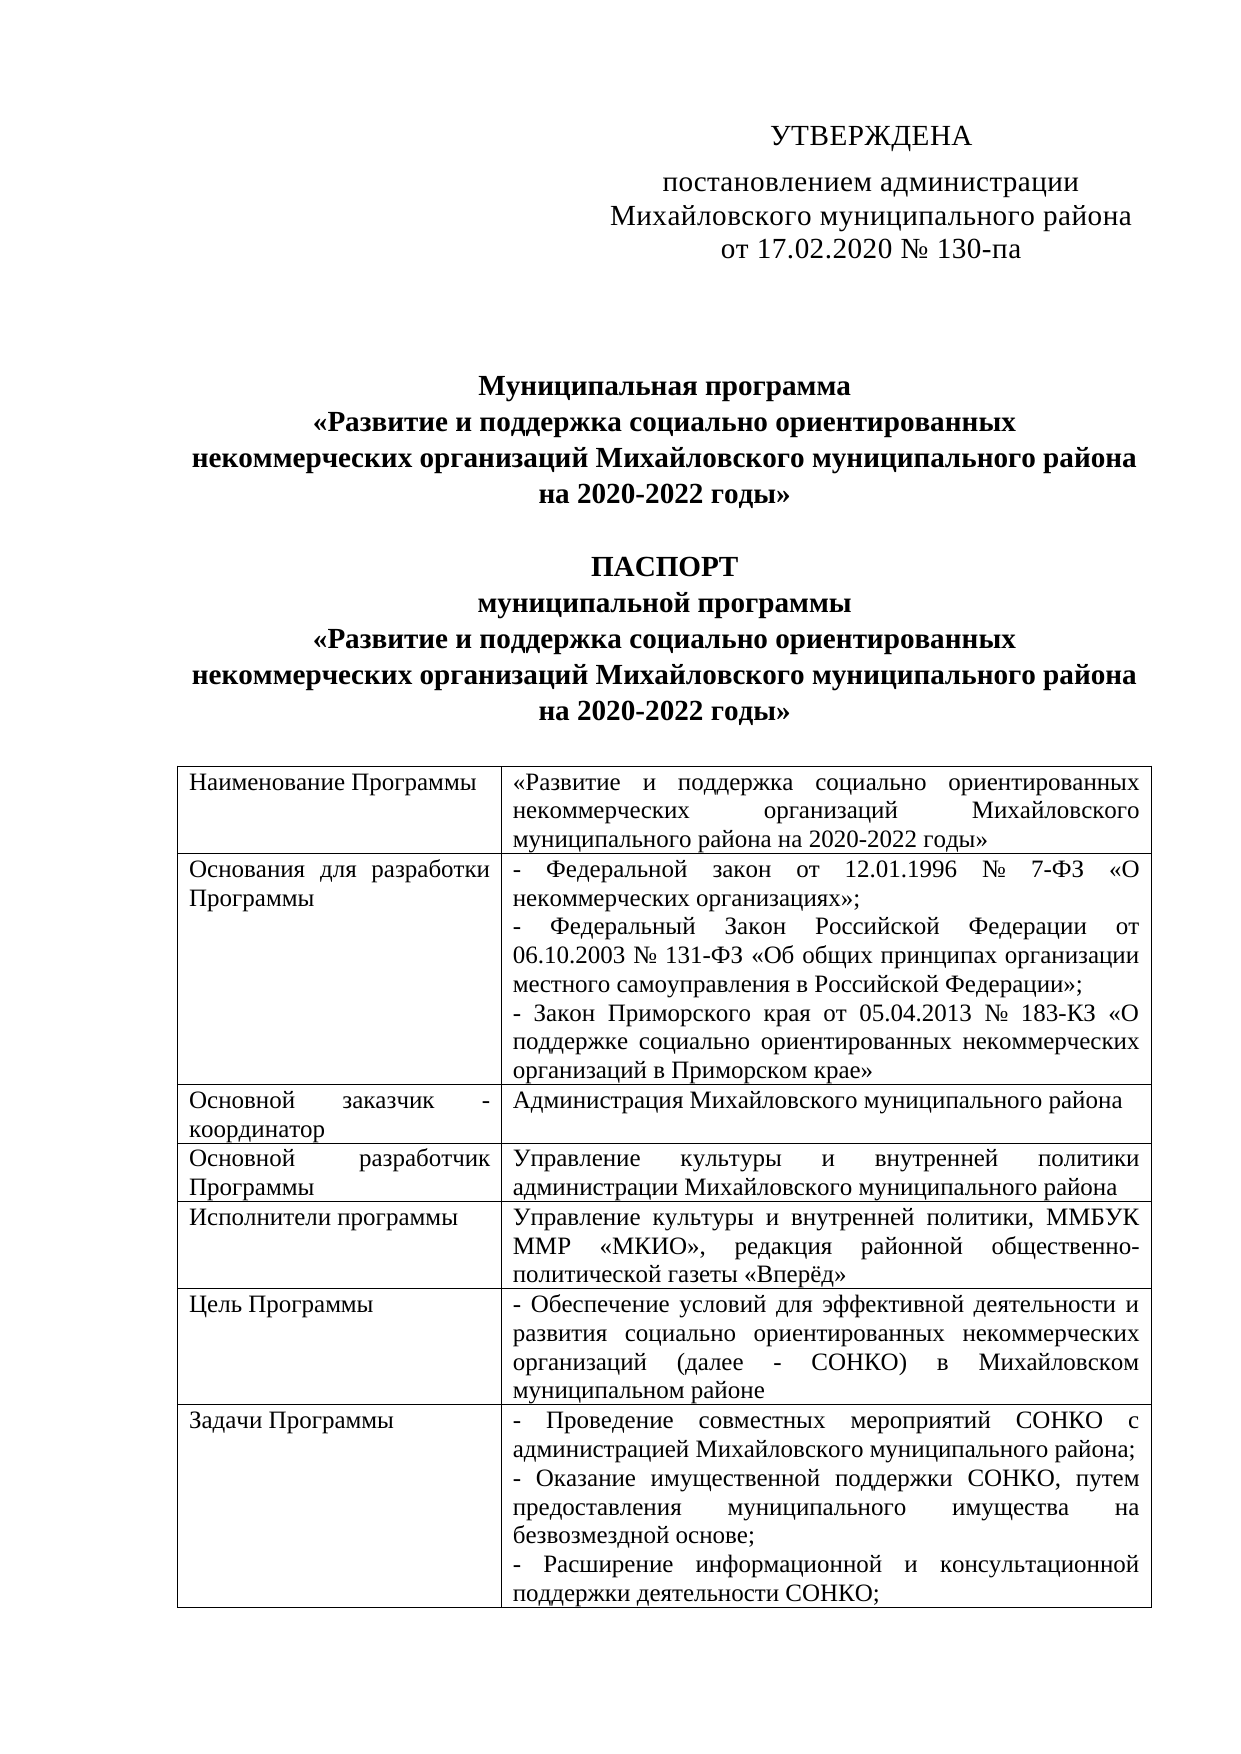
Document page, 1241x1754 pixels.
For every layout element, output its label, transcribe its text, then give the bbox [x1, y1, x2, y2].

table_cell Основной разработчик Программы [178, 1144, 501, 1201]
text некоммерческих организаций Михайловского муниципального района на 2020-2022 годы» [177, 440, 1152, 510]
text Михайловского муниципального района [591, 198, 1152, 231]
text от 17.02.2020 № 130-па [591, 231, 1152, 265]
table_cell Управление культуры и внутренней политики администрации Михайловского муниципального района [502, 1144, 1151, 1201]
text «Развитие и поддержка социально ориентированных [177, 621, 1152, 654]
table_cell Основной заказчик - координатор [178, 1085, 501, 1142]
table_cell Задачи Программы [178, 1405, 501, 1607]
table_cell Основания для разработки Программы [178, 854, 501, 1084]
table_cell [502, 1405, 1151, 1607]
table_cell - Федеральной закон от 12.01.1996 № 7-ФЗ «О некоммерческих организациях»; - Федеральный Закон Российской Федерации от 06.10.2003 № 131-ФЗ «Об общих принципах организации местного самоуправления в Российской Федерации»; - Закон Приморского края от 05.04.2013 № 183-КЗ «О поддержке социально ориентированных некоммерческих организаций в Приморском крае» [502, 854, 1151, 1084]
text постановлением администрации [591, 164, 1152, 198]
table_header «Развитие и поддержка социально ориентированных некоммерческих организаций Михайловского муниципального района на 2020-2022 годы» [502, 767, 1151, 853]
text некоммерческих организаций Михайловского муниципального района на 2020-2022 годы» [177, 657, 1152, 727]
text муниципальной программы [177, 585, 1152, 618]
text Муниципальная программа [177, 368, 1152, 402]
table_cell - Обеспечение условий для эффективной деятельности и развития социально ориентированных некоммерческих организаций (далее - СОНКО) в Михайловском муниципальном районе [502, 1289, 1151, 1404]
table_header Наименование Программы [178, 767, 501, 853]
text «Развитие и поддержка социально ориентированных [177, 404, 1152, 438]
table_cell Управление культуры и внутренней политики, ММБУК ММР «МКИО», редакция районной общественно-политической газеты «Вперёд» [502, 1202, 1151, 1288]
table_cell Исполнители программы [178, 1202, 501, 1288]
text Паспорт [177, 549, 1152, 582]
table_cell Цель Программы [178, 1289, 501, 1404]
table_cell Администрация Михайловского муниципального района [502, 1085, 1151, 1142]
text УТВЕРЖДЕНА [591, 118, 1152, 152]
